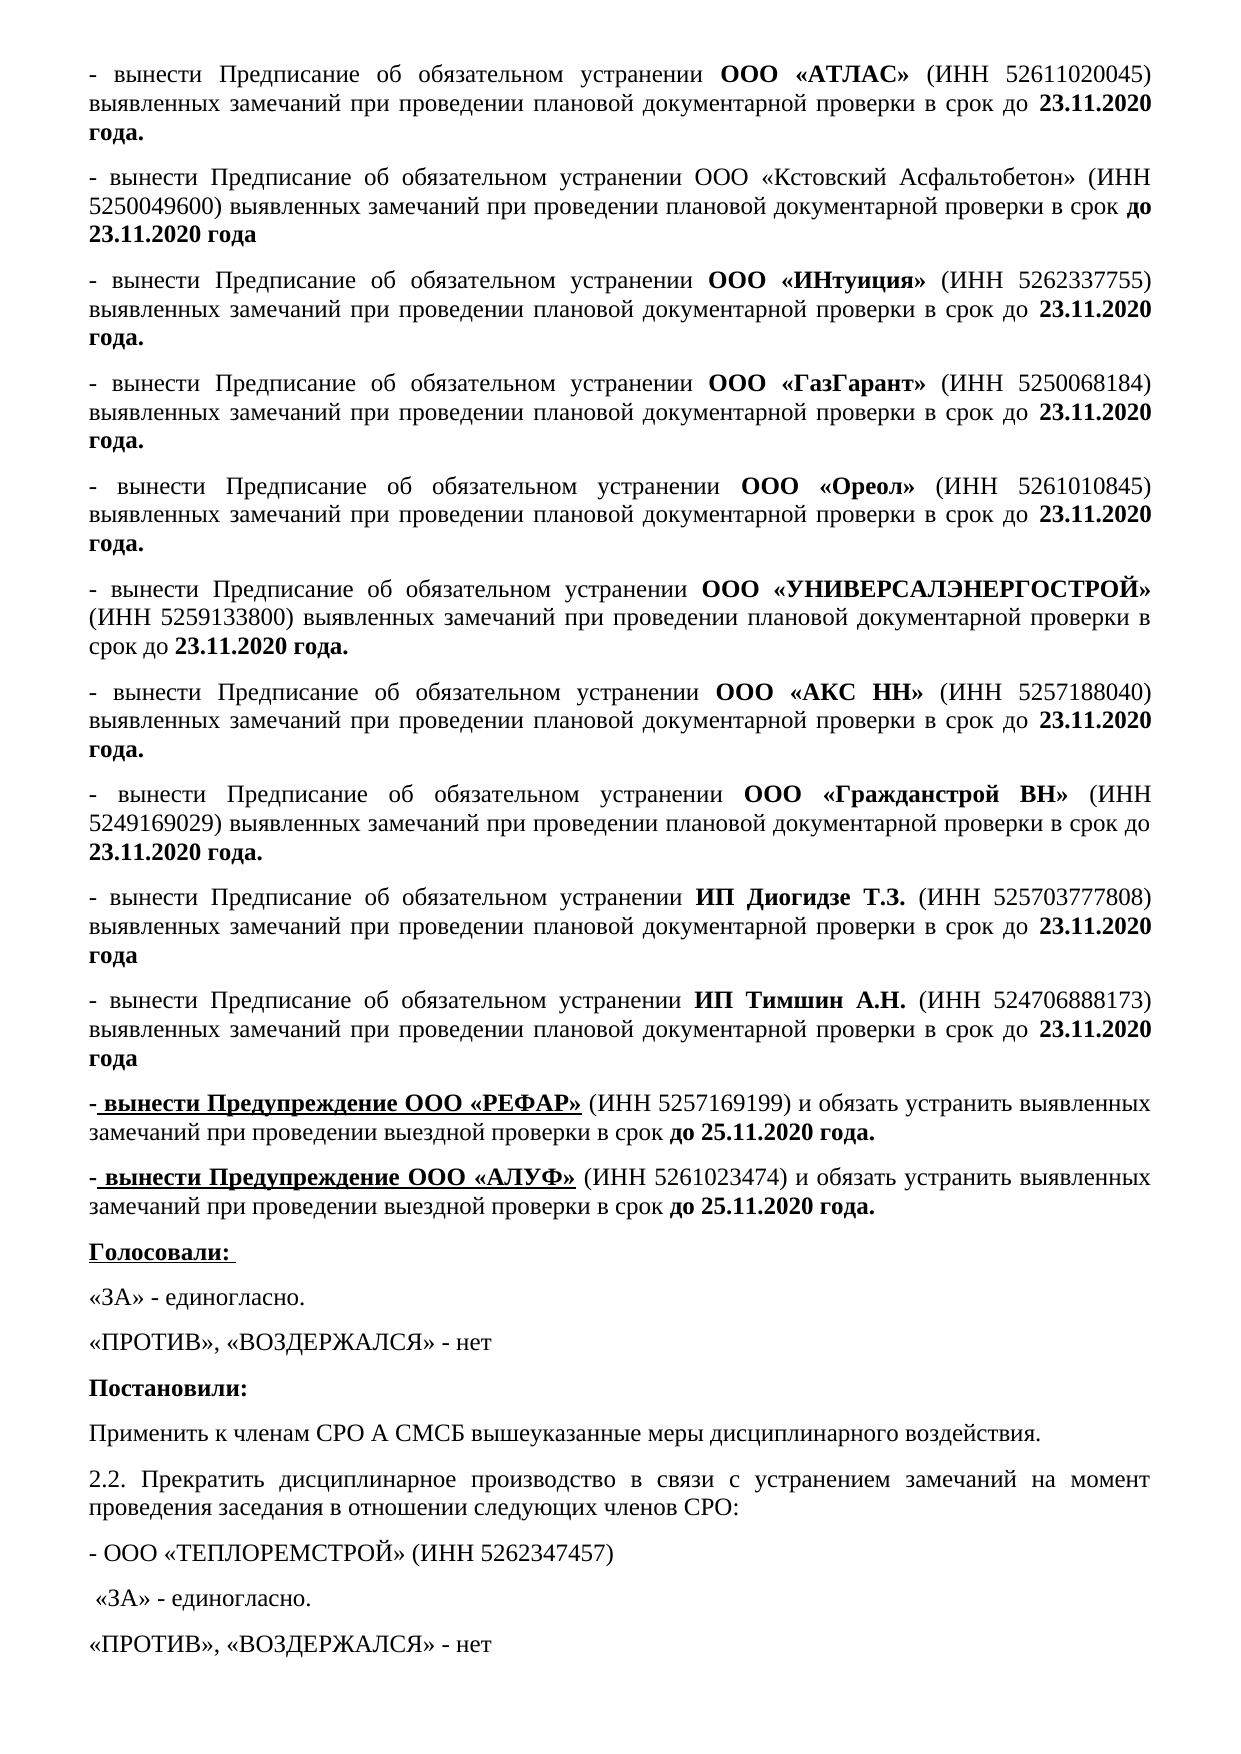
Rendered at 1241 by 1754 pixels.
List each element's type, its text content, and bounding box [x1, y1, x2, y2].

text Применить к членам СРО А СМСБ вышеуказанные меры дисциплинарного воздействия. [89, 1418, 1152, 1447]
text - вынести Предписание об обязательном устранении ООО «АТЛАС» (ИНН 52611020045) выявленных замечаний при проведении плановой документарной проверки в срок до 23.11.2020 года. [89, 59, 1152, 145]
text - вынести Предписание об обязательном устранении ООО «ИНтуиция» (ИНН 5262337755) выявленных замечаний при проведении плановой документарной проверки в срок до 23.11.2020 года. [89, 265, 1152, 351]
text - вынести Предписание об обязательном устранении ИП Тимшин А.Н. (ИНН 524706888173) выявленных замечаний при проведении плановой документарной проверки в срок до 23.11.2020 года [89, 985, 1152, 1072]
text «ПРОТИВ», «ВОЗДЕРЖАЛСЯ» - нет [89, 1629, 1152, 1657]
text - вынести Предупреждение ООО «РЕФАР» (ИНН 5257169199) и обязать устранить выявленных замечаний при проведении выездной проверки в срок до 25.11.2020 года. [89, 1088, 1152, 1146]
text 2.2. Прекратить дисциплинарное производство в связи с устранением замечаний на момент проведения заседания в отношении следующих членов СРО: [89, 1464, 1152, 1521]
text - вынести Предписание об обязательном устранении ООО «АКС НН» (ИНН 5257188040) выявленных замечаний при проведении плановой документарной проверки в срок до 23.11.2020 года. [89, 677, 1152, 763]
text - вынести Предписание об обязательном устранении ООО «Гражданстрой ВН» (ИНН 5249169029) выявленных замечаний при проведении плановой документарной проверки в срок до 23.11.2020 года. [89, 779, 1152, 866]
text - вынести Предписание об обязательном устранении ООО «Ореол» (ИНН 5261010845) выявленных замечаний при проведении плановой документарной проверки в срок до 23.11.2020 года. [89, 471, 1152, 557]
text Голосовали: [89, 1237, 1152, 1265]
text - вынести Предписание об обязательном устранении ООО «ГазГарант» (ИНН 5250068184) выявленных замечаний при проведении плановой документарной проверки в срок до 23.11.2020 года. [89, 368, 1152, 454]
text «ЗА» - единогласно. [89, 1583, 1152, 1612]
text - вынести Предупреждение ООО «АЛУФ» (ИНН 5261023474) и обязать устранить выявленных замечаний при проведении выездной проверки в срок до 25.11.2020 года. [89, 1162, 1152, 1220]
text «ЗА» - единогласно. [89, 1282, 1152, 1311]
text - вынести Предписание об обязательном устранении ООО «Кстовский Асфальтобетон» (ИНН 5250049600) выявленных замечаний при проведении плановой документарной проверки в срок до 23.11.2020 года [89, 162, 1152, 248]
text - ООО «ТЕПЛОРЕМСТРОЙ» (ИНН 5262347457) [89, 1538, 1152, 1567]
text «ПРОТИВ», «ВОЗДЕРЖАЛСЯ» - нет [89, 1327, 1152, 1356]
text - вынести Предписание об обязательном устранении ИП Диогидзе Т.З. (ИНН 525703777808) выявленных замечаний при проведении плановой документарной проверки в срок до 23.11.2020 года [89, 882, 1152, 969]
text Постановили: [89, 1373, 1152, 1402]
text - вынести Предписание об обязательном устранении ООО «УНИВЕРСАЛЭНЕРГОСТРОЙ» (ИНН 5259133800) выявленных замечаний при проведении плановой документарной проверки в срок до 23.11.2020 года. [89, 574, 1152, 660]
